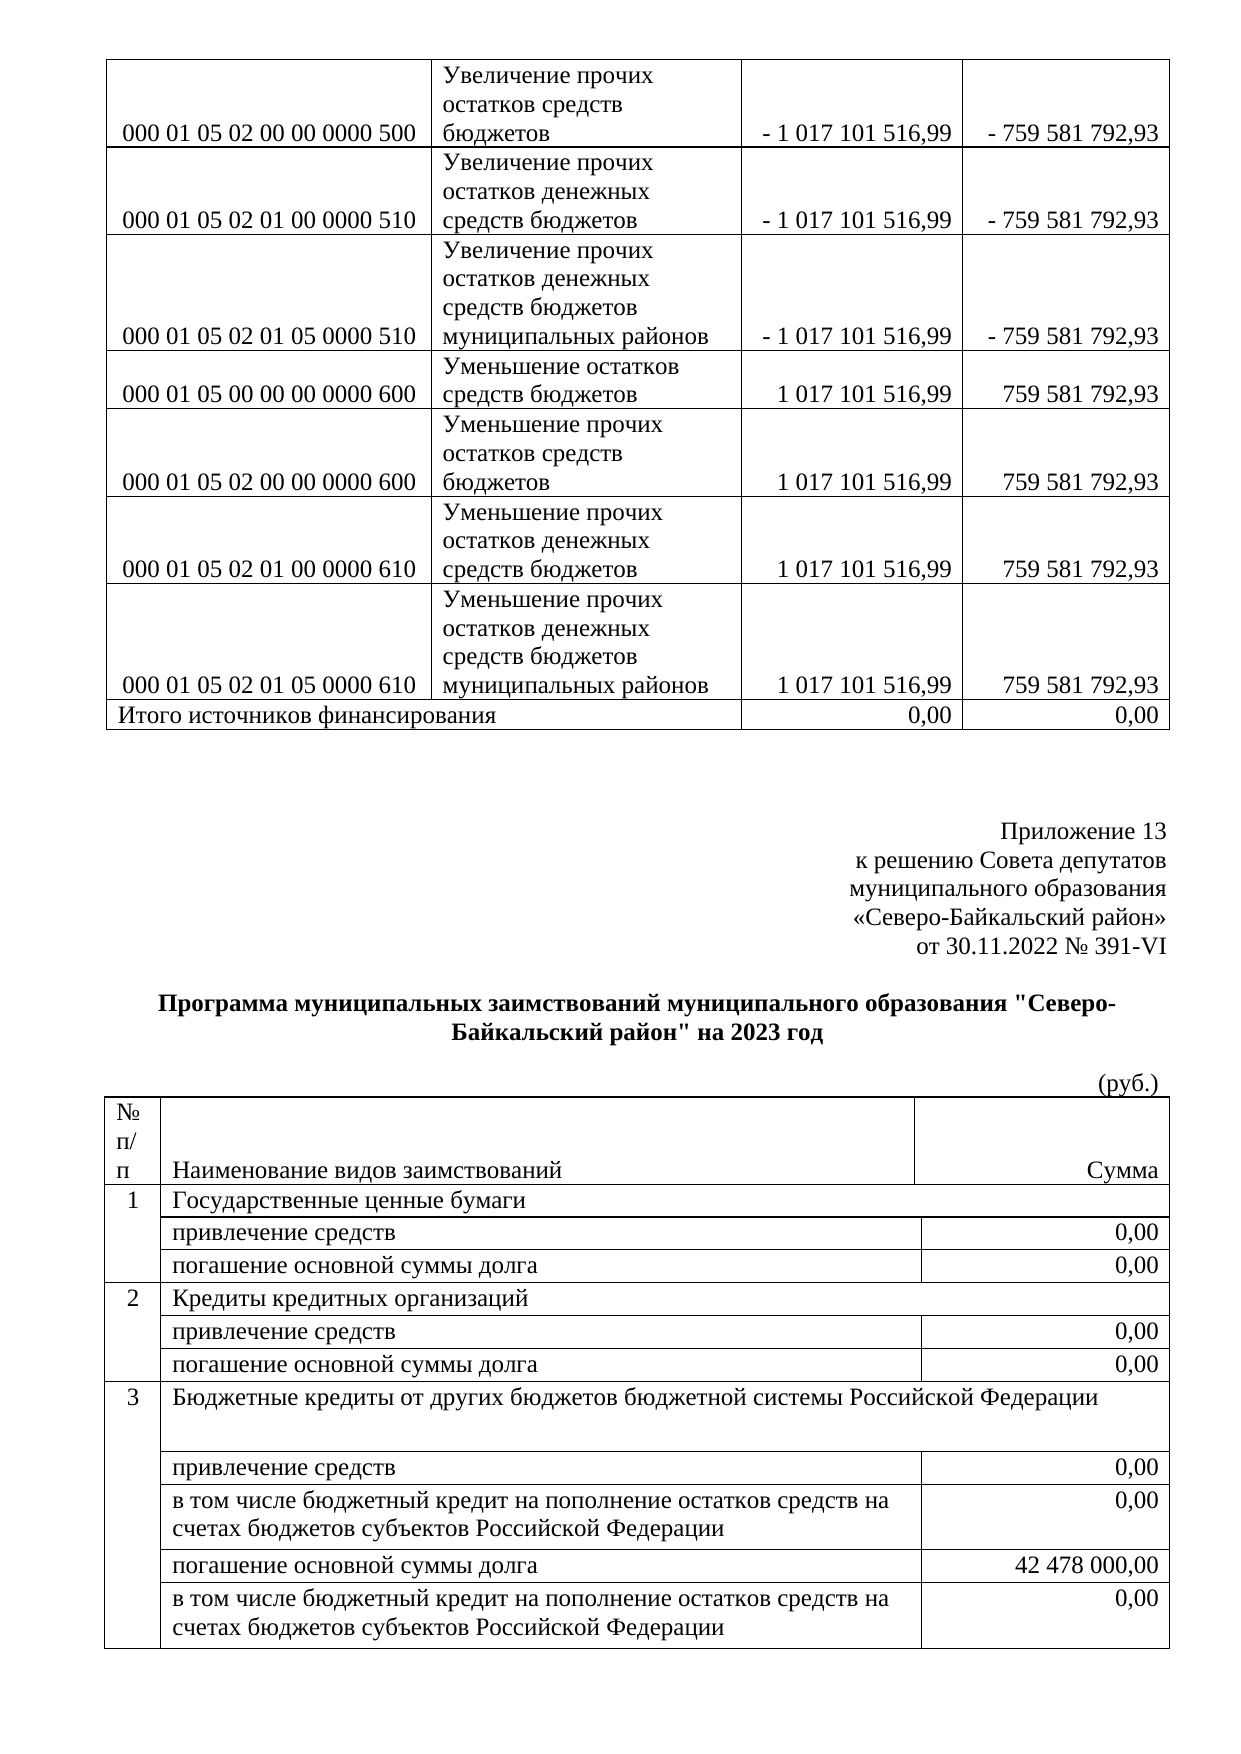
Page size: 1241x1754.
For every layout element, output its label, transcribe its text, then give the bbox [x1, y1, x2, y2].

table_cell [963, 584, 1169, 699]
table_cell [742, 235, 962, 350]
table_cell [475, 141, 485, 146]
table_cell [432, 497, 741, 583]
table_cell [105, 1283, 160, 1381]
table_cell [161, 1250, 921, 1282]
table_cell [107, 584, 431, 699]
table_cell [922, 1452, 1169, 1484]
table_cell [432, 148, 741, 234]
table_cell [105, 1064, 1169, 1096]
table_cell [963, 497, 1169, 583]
text Приложение 13 [106, 816, 1167, 845]
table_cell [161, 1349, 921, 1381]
text «Северо-Байкальский район» [106, 902, 1167, 931]
text муниципального образования [106, 873, 1167, 902]
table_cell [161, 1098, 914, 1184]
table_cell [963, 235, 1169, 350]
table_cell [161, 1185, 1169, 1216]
text к решению Совета депутатов [106, 845, 1167, 873]
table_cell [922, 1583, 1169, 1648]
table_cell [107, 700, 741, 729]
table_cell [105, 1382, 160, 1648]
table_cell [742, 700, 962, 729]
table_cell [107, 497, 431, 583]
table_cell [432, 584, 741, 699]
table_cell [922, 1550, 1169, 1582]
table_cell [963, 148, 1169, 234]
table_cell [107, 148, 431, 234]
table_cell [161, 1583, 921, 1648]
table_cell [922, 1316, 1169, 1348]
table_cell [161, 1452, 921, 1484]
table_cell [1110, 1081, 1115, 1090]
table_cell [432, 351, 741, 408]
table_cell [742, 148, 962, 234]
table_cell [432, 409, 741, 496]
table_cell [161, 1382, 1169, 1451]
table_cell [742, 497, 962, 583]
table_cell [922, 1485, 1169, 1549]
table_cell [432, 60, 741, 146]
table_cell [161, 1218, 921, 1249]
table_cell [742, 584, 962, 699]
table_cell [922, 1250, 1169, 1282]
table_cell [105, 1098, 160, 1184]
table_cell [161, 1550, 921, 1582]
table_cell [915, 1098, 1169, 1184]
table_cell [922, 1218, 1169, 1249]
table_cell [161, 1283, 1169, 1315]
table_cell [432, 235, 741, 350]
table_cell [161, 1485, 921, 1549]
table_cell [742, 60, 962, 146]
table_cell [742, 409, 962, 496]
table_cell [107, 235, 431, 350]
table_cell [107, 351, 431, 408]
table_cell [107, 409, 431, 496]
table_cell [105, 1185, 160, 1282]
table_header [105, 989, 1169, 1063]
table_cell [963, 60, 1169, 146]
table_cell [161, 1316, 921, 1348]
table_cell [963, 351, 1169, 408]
text от 30.11.2022 № 391-VI [106, 931, 1167, 960]
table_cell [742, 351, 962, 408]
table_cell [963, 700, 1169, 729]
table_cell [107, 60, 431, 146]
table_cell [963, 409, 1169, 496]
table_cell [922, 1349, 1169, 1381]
